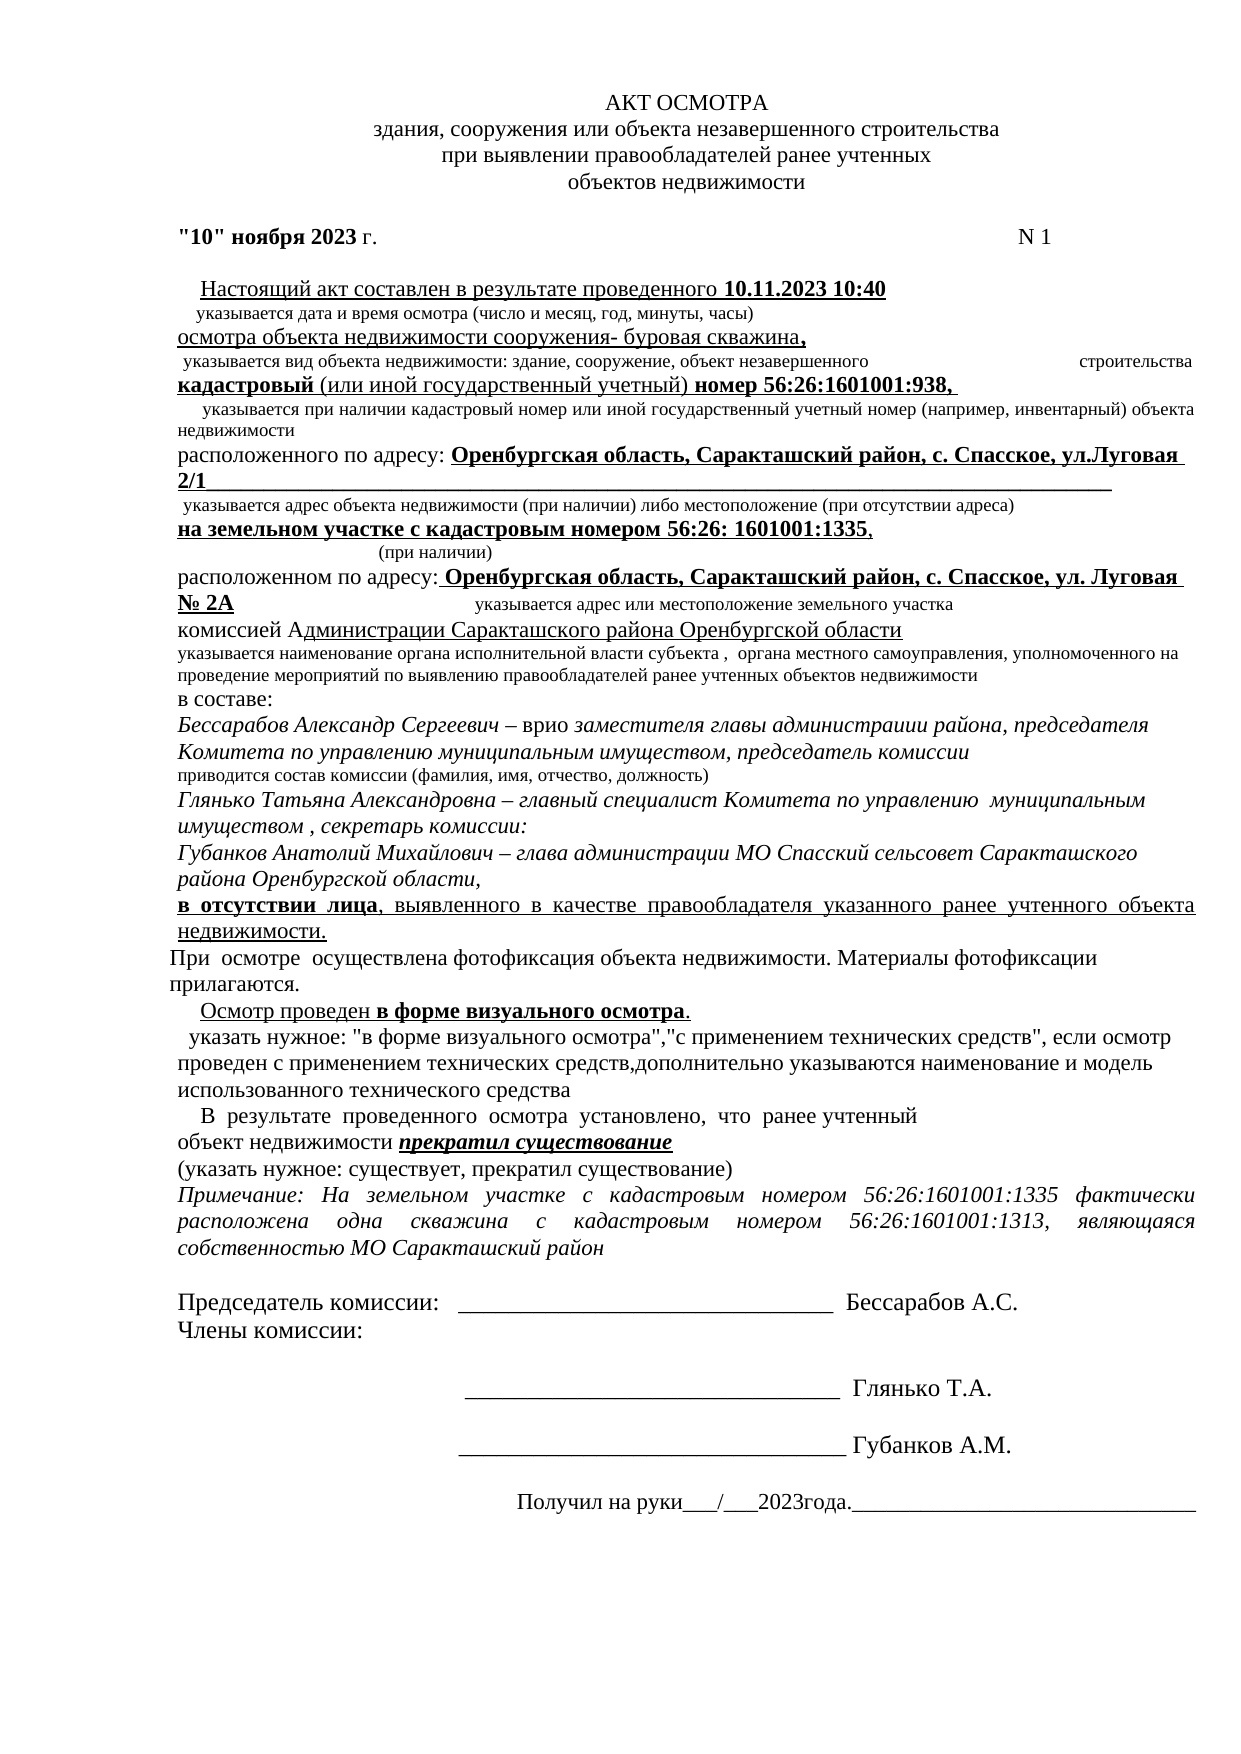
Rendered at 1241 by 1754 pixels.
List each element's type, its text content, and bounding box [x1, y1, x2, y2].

text прилагаются. [118, 970, 1196, 997]
text В результате проведенного осмотра установлено, что ранее учтенный [177, 1102, 1196, 1128]
text (указать нужное: существует, прекратил существование) [177, 1155, 1196, 1181]
text указывается при наличии кадастровый номер или иной государственный учетный номер (например, инвентарный) объекта недвижимости [177, 398, 1196, 441]
text комиссией Администрации Саракташского района Оренбургской области [177, 616, 1196, 642]
text указывается наименование органа исполнительной власти субъекта , органа местного самоуправления, уполномоченного на проведение мероприятий по выявлению правообладателей ранее учтенных объектов недвижимости [177, 642, 1196, 685]
text Получил на руки___/___2023года.______________________________ [177, 1488, 1196, 1514]
text Глянько Татьяна Александровна – главный специалист Комитета по управлению муниципальным имуществом , секретарь комиссии: [177, 786, 1196, 838]
text здания, сооружения или объекта незавершенного строительства [177, 115, 1196, 141]
text указывается дата и время осмотра (число и месяц, год, минуты, часы) [177, 302, 1196, 323]
text указывается вид объекта недвижимости: здание, сооружение, объект незавершенного строительства [177, 350, 1196, 371]
text расположенном по адресу: Оренбургская область, Саракташский район, с. Спасское, ул. Луговая № 2А указывается адрес или местоположение земельного участка [177, 563, 1196, 616]
text указать нужное: "в форме визуального осмотра","с применением технических средств", если осмотр проведен с применением технических средств,дополнительно указываются наименование и модель использованного технического средства [177, 1023, 1196, 1102]
text АКТ ОСМОТРА [177, 89, 1196, 115]
text При осмотре осуществлена фотофиксация объекта недвижимости. Материалы фотофиксации [118, 944, 1196, 970]
text объектов недвижимости [177, 168, 1196, 194]
text "10" ноября 2023 г. N 1 [177, 223, 1196, 249]
text кадастровый (или иной государственный учетный) номер 56:26:1601001:938, [177, 371, 1196, 398]
text Бессарабов Александр Сергеевич – врио заместителя главы администраиии района, председателя Комитета по управлению муниципальным имуществом, председатель комиссии [177, 712, 1196, 764]
text _______________________________ Губанков А.М. [177, 1430, 1196, 1459]
text объект недвижимости прекратил существование [177, 1128, 1196, 1155]
text Председатель комиссии: ______________________________ Бессарабов А.С. [177, 1287, 1196, 1315]
text осмотра объекта недвижимости сооружения- буровая скважина, [177, 323, 1196, 350]
text Примечание: На земельном участке с кадастровым номером 56:26:1601001:1335 фактически расположена одна скважина с кадастровым номером 56:26:1601001:1313, являющаяся собственностью МО Саракташский район [177, 1181, 1196, 1260]
text (при наличии) [177, 541, 1196, 563]
text расположенного по адресу: Оренбургская область, Саракташский район, с. Спасское, ул.Луговая 2/1_______________________________________________________________________________ [177, 441, 1196, 493]
text ______________________________ Глянько Т.А. [177, 1373, 1196, 1402]
text в отсутствии лица, выявленного в качестве правообладателя указанного ранее учтенного объекта недвижимости. [177, 891, 1196, 914]
text указывается адрес объекта недвижимости (при наличии) либо местоположение (при отсутствии адреса) [177, 493, 1196, 515]
text Осмотр проведен в форме визуального осмотра. [177, 997, 1196, 1023]
text при выявлении правообладателей ранее учтенных [177, 141, 1196, 168]
text в составе: [177, 685, 1196, 712]
text приводится состав комиссии (фамилия, имя, отчество, должность) [177, 764, 1196, 786]
text на земельном участке с кадастровым номером 56:26: 1601001:1335, [177, 515, 1196, 541]
text Члены комиссии: [177, 1315, 1196, 1344]
text в отсутствии лица, выявленного в качестве правообладателя указанного ранее учтенного объекта недвижимости. [177, 915, 1196, 944]
text Губанков Анатолий Михайлович – глава администрации МО Спасский сельсовет Саракташского района Оренбургской области, [177, 838, 1196, 891]
text Настоящий акт составлен в результате проведенного 10.11.2023 10:40 [177, 276, 1196, 302]
